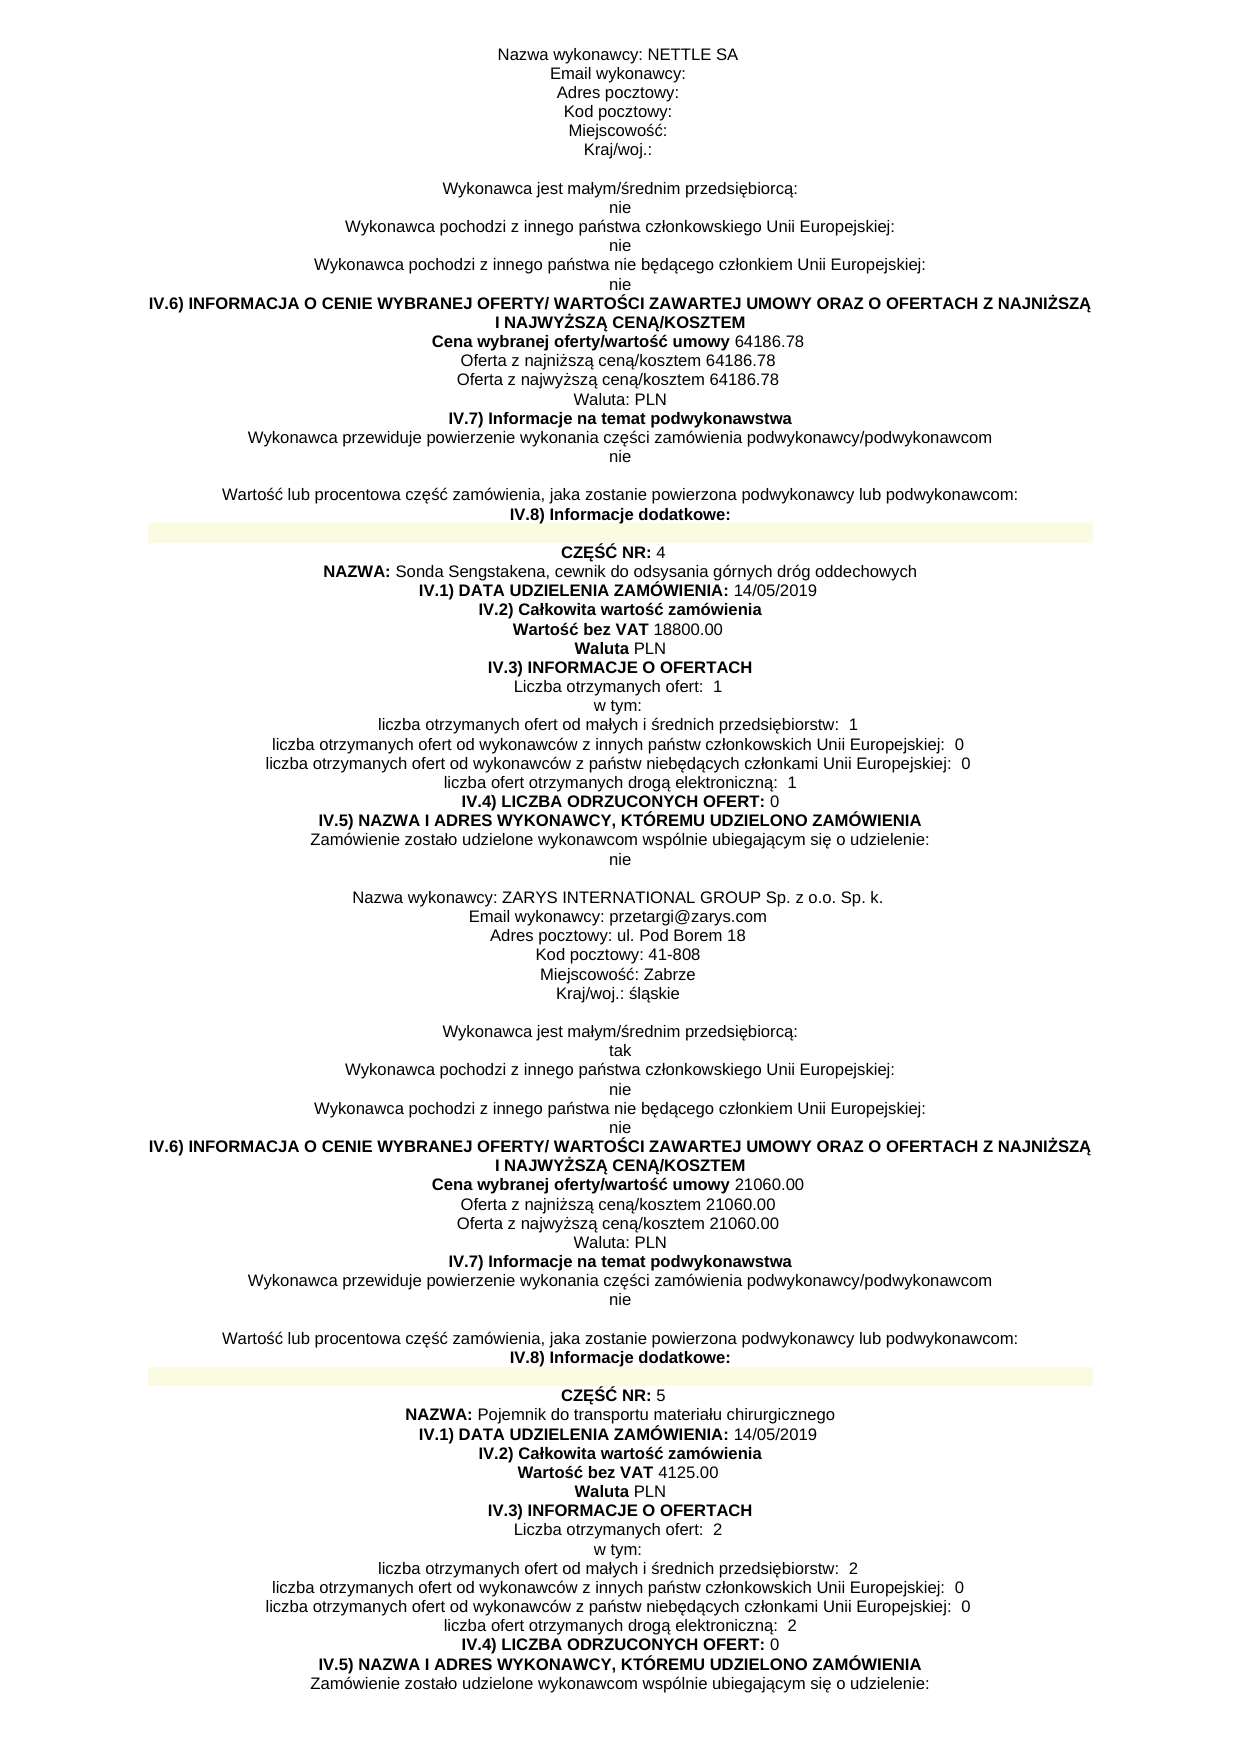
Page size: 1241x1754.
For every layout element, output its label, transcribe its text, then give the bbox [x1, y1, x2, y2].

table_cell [148, 44, 1093, 523]
table_header CZĘŚĆ NR: 4 NAZWA: Sonda Sengstakena, cewnik do odsysania górnych dróg oddechowych [148, 543, 1093, 581]
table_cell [148, 1424, 1093, 1693]
table_header CZĘŚĆ NR: 5 NAZWA: Pojemnik do transportu materiału chirurgicznego [148, 1386, 1093, 1424]
table_cell IV.1) DATA UDZIELENIA ZAMÓWIENIA: 14/05/2019 IV.2) Całkowita wartość zamówienia Wartość bez VAT 18800.00 Waluta PLN IV.3) INFORMACJE O OFERTACH Liczba otrzymanych ofert: 1 w tym: liczba otrzymanych ofert od małych i średnich przedsiębiorstw: 1 liczba otrzymanych ofert od wykonawców z innych państw członkowskich Unii Europejskiej: 0 liczba otrzymanych ofert od wykonawców z państw niebędących członkami Unii Europejskiej: 0 liczba ofert otrzymanych drogą elektroniczną: 1 IV.4) LICZBA ODRZUCONYCH OFERT: 0 IV.5) NAZWA I ADRES WYKONAWCY, KTÓREMU UDZIELONO ZAMÓWIENIA Zamówienie zostało udzielone wykonawcom wspólnie ubiegającym się o udzielenie: nie Nazwa wykonawcy: ZARYS INTERNATIONAL GROUP Sp. z o.o. Sp. k. Email wykonawcy: przetargi@zarys.com Adres pocztowy: ul. Pod Borem 18 Kod pocztowy: 41-808 Miejscowość: Zabrze Kraj/woj.: śląskie Wykonawca jest małym/średnim przedsiębiorcą: tak Wykonawca pochodzi z innego państwa członkowskiego Unii Europejskiej: nie Wykonawca pochodzi z innego państwa nie będącego członkiem Unii Europejskiej: nie IV.6) INFORMACJA O CENIE WYBRANEJ OFERTY/ WARTOŚCI ZAWARTEJ UMOWY ORAZ O OFERTACH Z NAJNIŻSZĄ I NAJWYŻSZĄ CENĄ/KOSZTEM Cena wybranej oferty/wartość umowy 21060.00 Oferta z najniższą ceną/kosztem 21060.00 Oferta z najwyższą ceną/kosztem 21060.00 Waluta: PLN IV.7) Informacje na temat podwykonawstwa Wykonawca przewiduje powierzenie wykonania części zamówienia podwykonawcy/podwykonawcom nie Wartość lub procentowa część zamówienia, jaka zostanie powierzona podwykonawcy lub podwykonawcom: IV.8) Informacje dodatkowe: [148, 581, 1093, 1367]
